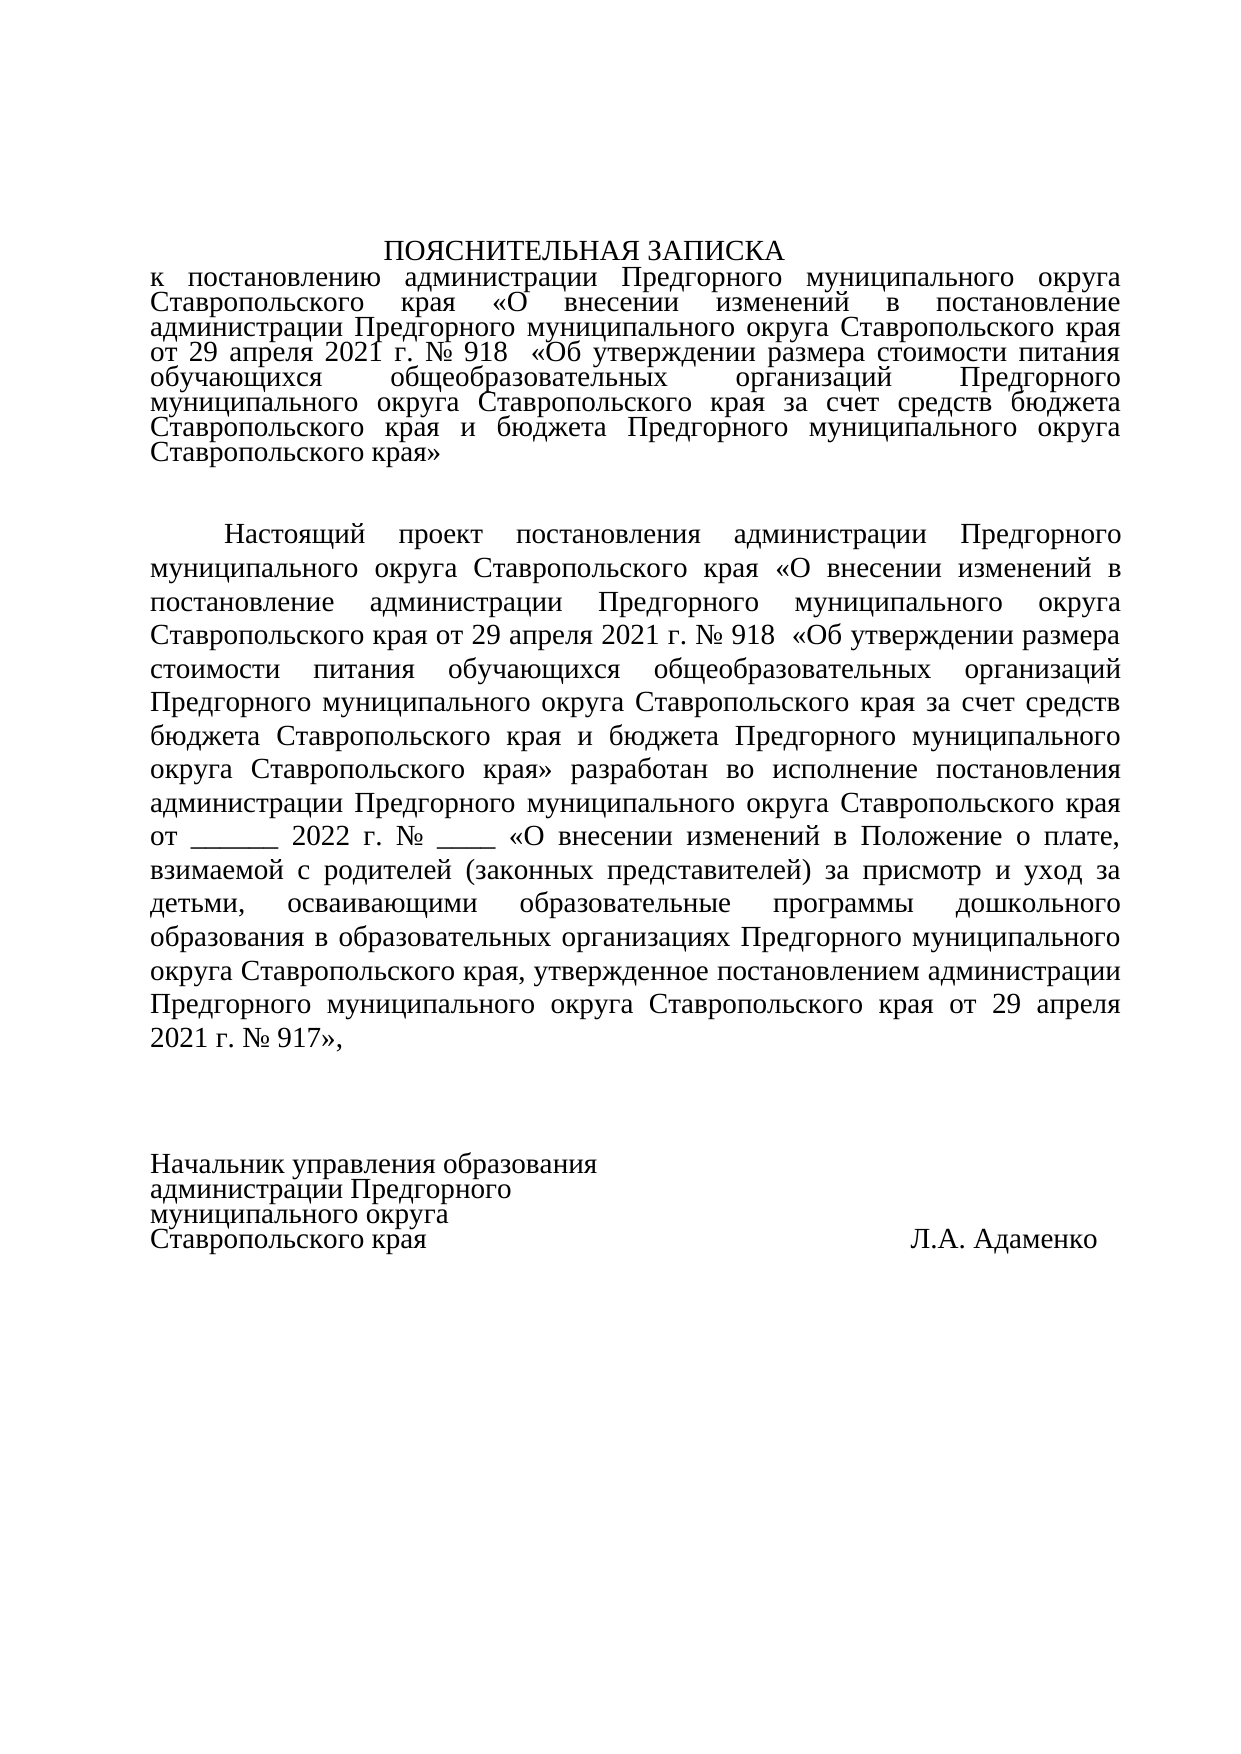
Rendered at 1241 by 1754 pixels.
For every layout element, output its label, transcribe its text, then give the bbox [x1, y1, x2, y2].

text Настоящий проект постановления администрации Предгорного муниципального округа Ставропольского края «О внесении изменений в постановление администрации Предгорного муниципального округа Ставропольского края от 29 апреля 2021 г. № 918 «Об утверждении размера стоимости питания обучающихся общеобразовательных организаций Предгорного муниципального округа Ставропольского края за счет средств бюджета Ставропольского края и бюджета Предгорного муниципального округа Ставропольского края» разработан во исполнение постановления администрации Предгорного муниципального округа Ставропольского края от ______ 2022 г. № ____ «О внесении изменений в Положение о плате, взимаемой с родителей (законных представителей) за присмотр и уход за детьми, осваивающими образовательные программы дошкольного образования в образовательных организациях Предгорного муниципального округа Ставропольского края, утвержденное постановлением администрации Предгорного муниципального округа Ставропольского края от 29 апреля 2021 г. № 917», [150, 517, 1122, 1053]
text администрации Предгорного муниципального округа Ставропольского края Л.А. Адаменко [150, 1179, 1137, 1254]
text Начальник управления образования [150, 1154, 1137, 1179]
text к постановлению администрации Предгорного муниципального округа Ставропольского края «О внесении изменений в постановление администрации Предгорного муниципального округа Ставропольского края от 29 апреля 2021 г. № 918 «Об утверждении размера стоимости питания обучающихся общеобразовательных организаций Предгорного муниципального округа Ставропольского края за счет средств бюджета Ставропольского края и бюджета Предгорного муниципального округа Ставропольского края» [150, 267, 1122, 467]
text ПОЯСНИТЕЛЬНАЯ ЗАПИСКА [150, 233, 1137, 267]
